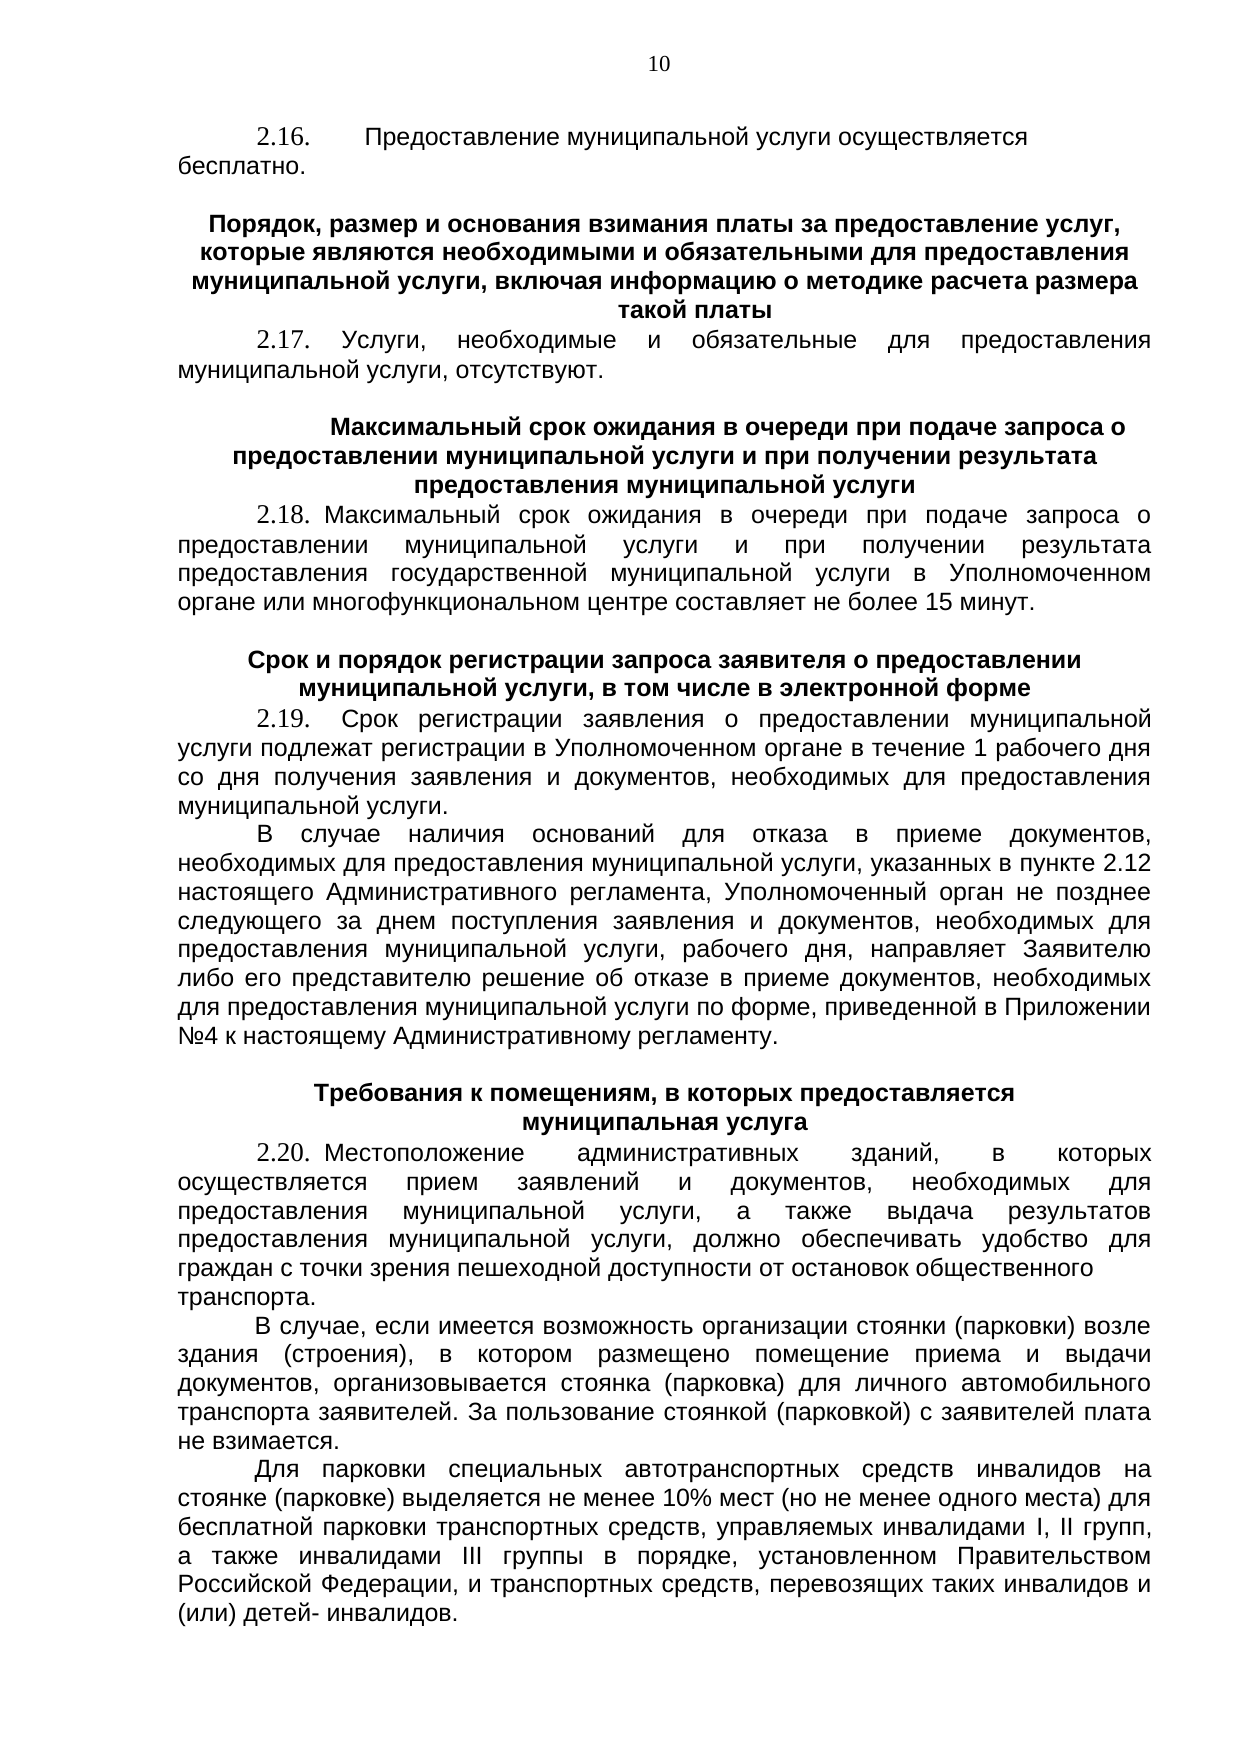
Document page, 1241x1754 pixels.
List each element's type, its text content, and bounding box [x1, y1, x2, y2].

list Местоположение административных зданий, в которых осуществляется прием заявлений и документов, необходимых для предоставления муниципальной услуги, а также выдача результатов предоставления муниципальной услуги, должно обеспечивать удобство для граждан с точки зрения пешеходной доступности от остановок общественного [177, 1136, 1152, 1282]
list Максимальный срок ожидания в очереди при подаче запроса о предоставлении муниципальной услуги и при получении результата предоставления государственной муниципальной услуги в Уполномоченном органе или многофункциональном центре составляет не более 15 минут. [177, 498, 1152, 616]
text В случае, если имеется возможность организации стоянки (парковки) возле здания (строения), в котором размещено помещение приема и выдачи документов, организовывается стоянка (парковка) для личного автомобильного транспорта заявителей. За пользование стоянкой (парковкой) с заявителей плата не взимается. [177, 1311, 1152, 1454]
text Порядок, размер и основания взимания платы за предоставление услуг, которые являются необходимыми и обязательными для предоставления муниципальной услуги, включая информацию о методике расчета размера [177, 208, 1152, 295]
text такой платы [177, 295, 1152, 323]
text транспорта. [177, 1282, 1152, 1311]
text Срок и порядок регистрации запроса заявителя о предоставлении муниципальной услуги, в том числе в электронной форме [177, 644, 1152, 702]
text В случае наличия оснований для отказа в приеме документов, необходимых для предоставления муниципальной услуги, указанных в пункте 2.12 настоящего Административного регламента, Уполномоченный орган не позднее следующего за днем поступления заявления и документов, необходимых для предоставления муниципальной услуги, рабочего дня, направляет Заявителю либо его представителю решение об отказе в приеме документов, необходимых для предоставления муниципальной услуги по форме, приведенной в Приложении №4 к настоящему Административному регламенту. [177, 819, 1152, 1049]
list Предоставление муниципальной услуги осуществляется бесплатно. [177, 120, 1152, 180]
list Услуги, необходимые и обязательные для предоставления муниципальной услуги, отсутствуют. [177, 323, 1152, 383]
list Срок регистрации заявления о предоставлении муниципальной услуги подлежат регистрации в Уполномоченном органе в течение 1 рабочего дня со дня получения заявления и документов, необходимых для предоставления муниципальной услуги. [177, 702, 1152, 819]
text Для парковки специальных автотранспортных средств инвалидов на стоянке (парковке) выделяется не менее 10% мест (но не менее одного места) для бесплатной парковки транспортных средств, управляемых инвалидами I, II групп, а также инвалидами III группы в порядке, установленном Правительством Российской Федерации, и транспортных средств, перевозящих таких инвалидов и (или) детей- инвалидов. [177, 1454, 1152, 1627]
text Максимальный срок ожидания в очереди при подаче запроса о предоставлении муниципальной услуги и при получении результата предоставления муниципальной услуги [177, 412, 1152, 498]
text муниципальная услуга [177, 1107, 1152, 1136]
text Требования к помещениям, в которых предоставляется [177, 1078, 1152, 1107]
